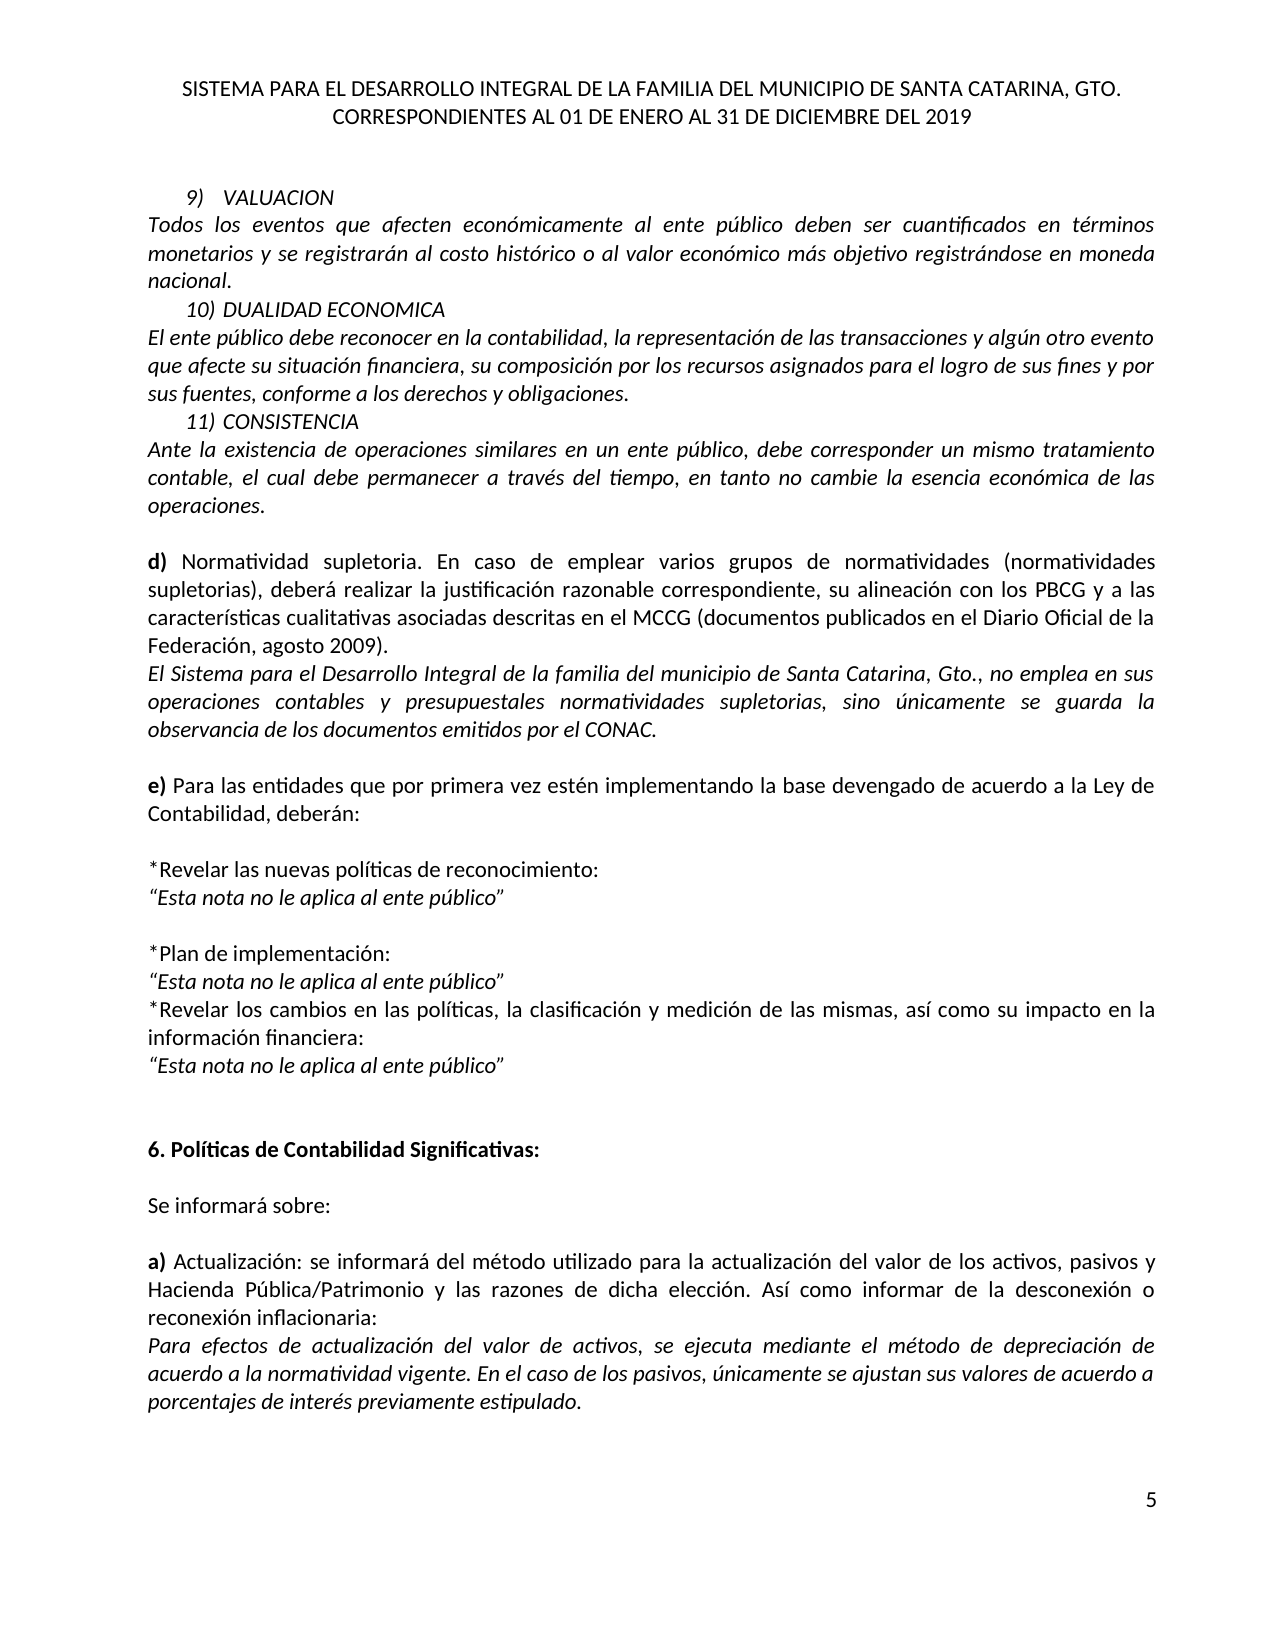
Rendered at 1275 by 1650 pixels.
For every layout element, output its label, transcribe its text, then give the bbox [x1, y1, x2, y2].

list VALUACION [185, 183, 1157, 211]
text *Revelar las nuevas políticas de reconocimiento: [148, 855, 1157, 883]
text El Sistema para el Desarrollo Integral de la familia del municipio de Santa Catarina, Gto., no emplea en sus operaciones contables y presupuestales normatividades supletorias, sino únicamente se guarda la observancia de los documentos emitidos por el CONAC. [148, 659, 1157, 743]
text *Plan de implementación: [148, 939, 1157, 967]
text “Esta nota no le aplica al ente público” [148, 883, 1157, 911]
text “Esta nota no le aplica al ente público” [148, 967, 1157, 995]
list DUALIDAD ECONOMICA [185, 295, 1157, 323]
text Todos los eventos que afecten económicamente al ente público deben ser cuantificados en términos monetarios y se registrarán al costo histórico o al valor económico más objetivo registrándose en moneda nacional. [148, 211, 1157, 295]
text *Revelar los cambios en las políticas, la clasificación y medición de las mismas, así como su impacto en la información financiera: [148, 995, 1157, 1051]
text a) Actualización: se informará del método utilizado para la actualización del valor de los activos, pasivos y Hacienda Pública/Patrimonio y las razones de dicha elección. Así como informar de la desconexión o reconexión inflacionaria: [148, 1247, 1157, 1331]
text “Esta nota no le aplica al ente público” [148, 1051, 1157, 1079]
text Ante la existencia de operaciones similares en un ente público, debe corresponder un mismo tratamiento contable, el cual debe permanecer a través del tiempo, en tanto no cambie la esencia económica de las operaciones. [148, 435, 1157, 519]
text 6. Políticas de Contabilidad Significativas: [148, 1135, 1157, 1163]
text Se informará sobre: [148, 1191, 1157, 1219]
text d) Normatividad supletoria. En caso de emplear varios grupos de normatividades (normatividades supletorias), deberá realizar la justificación razonable correspondiente, su alineación con los PBCG y a las características cualitativas asociadas descritas en el MCCG (documentos publicados en el Diario Oficial de la Federación, agosto 2009). [148, 547, 1157, 659]
text e) Para las entidades que por primera vez estén implementando la base devengado de acuerdo a la Ley de Contabilidad, deberán: [148, 771, 1157, 827]
text Para efectos de actualización del valor de activos, se ejecuta mediante el método de depreciación de acuerdo a la normatividad vigente. En el caso de los pasivos, únicamente se ajustan sus valores de acuerdo a porcentajes de interés previamente estipulado. [148, 1331, 1157, 1416]
text El ente público debe reconocer en la contabilidad, la representación de las transacciones y algún otro evento que afecte su situación financiera, su composición por los recursos asignados para el logro de sus fines y por sus fuentes, conforme a los derechos y obligaciones. [148, 323, 1157, 407]
list CONSISTENCIA [185, 407, 1157, 435]
